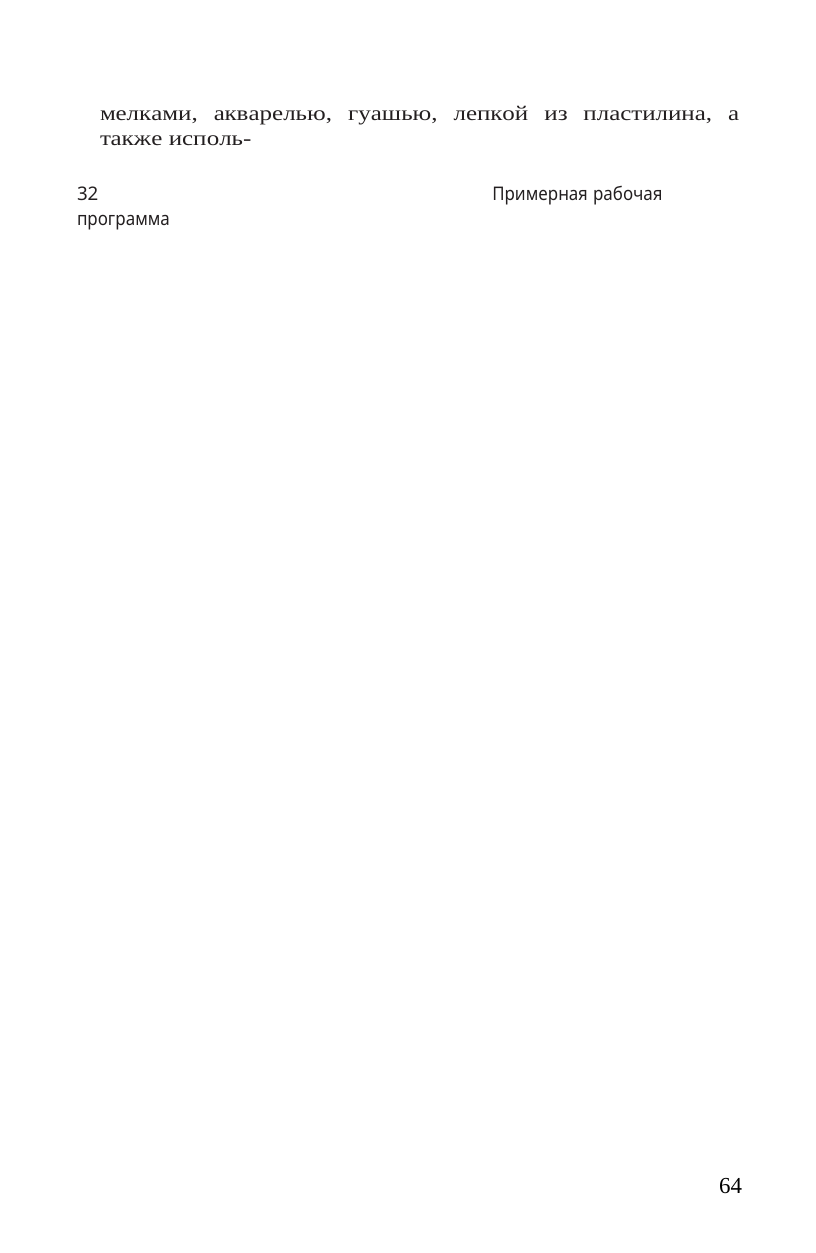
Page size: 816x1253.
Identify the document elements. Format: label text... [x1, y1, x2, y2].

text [85, 101, 739, 150]
text 32 Примерная рабочая программа [77, 180, 751, 231]
